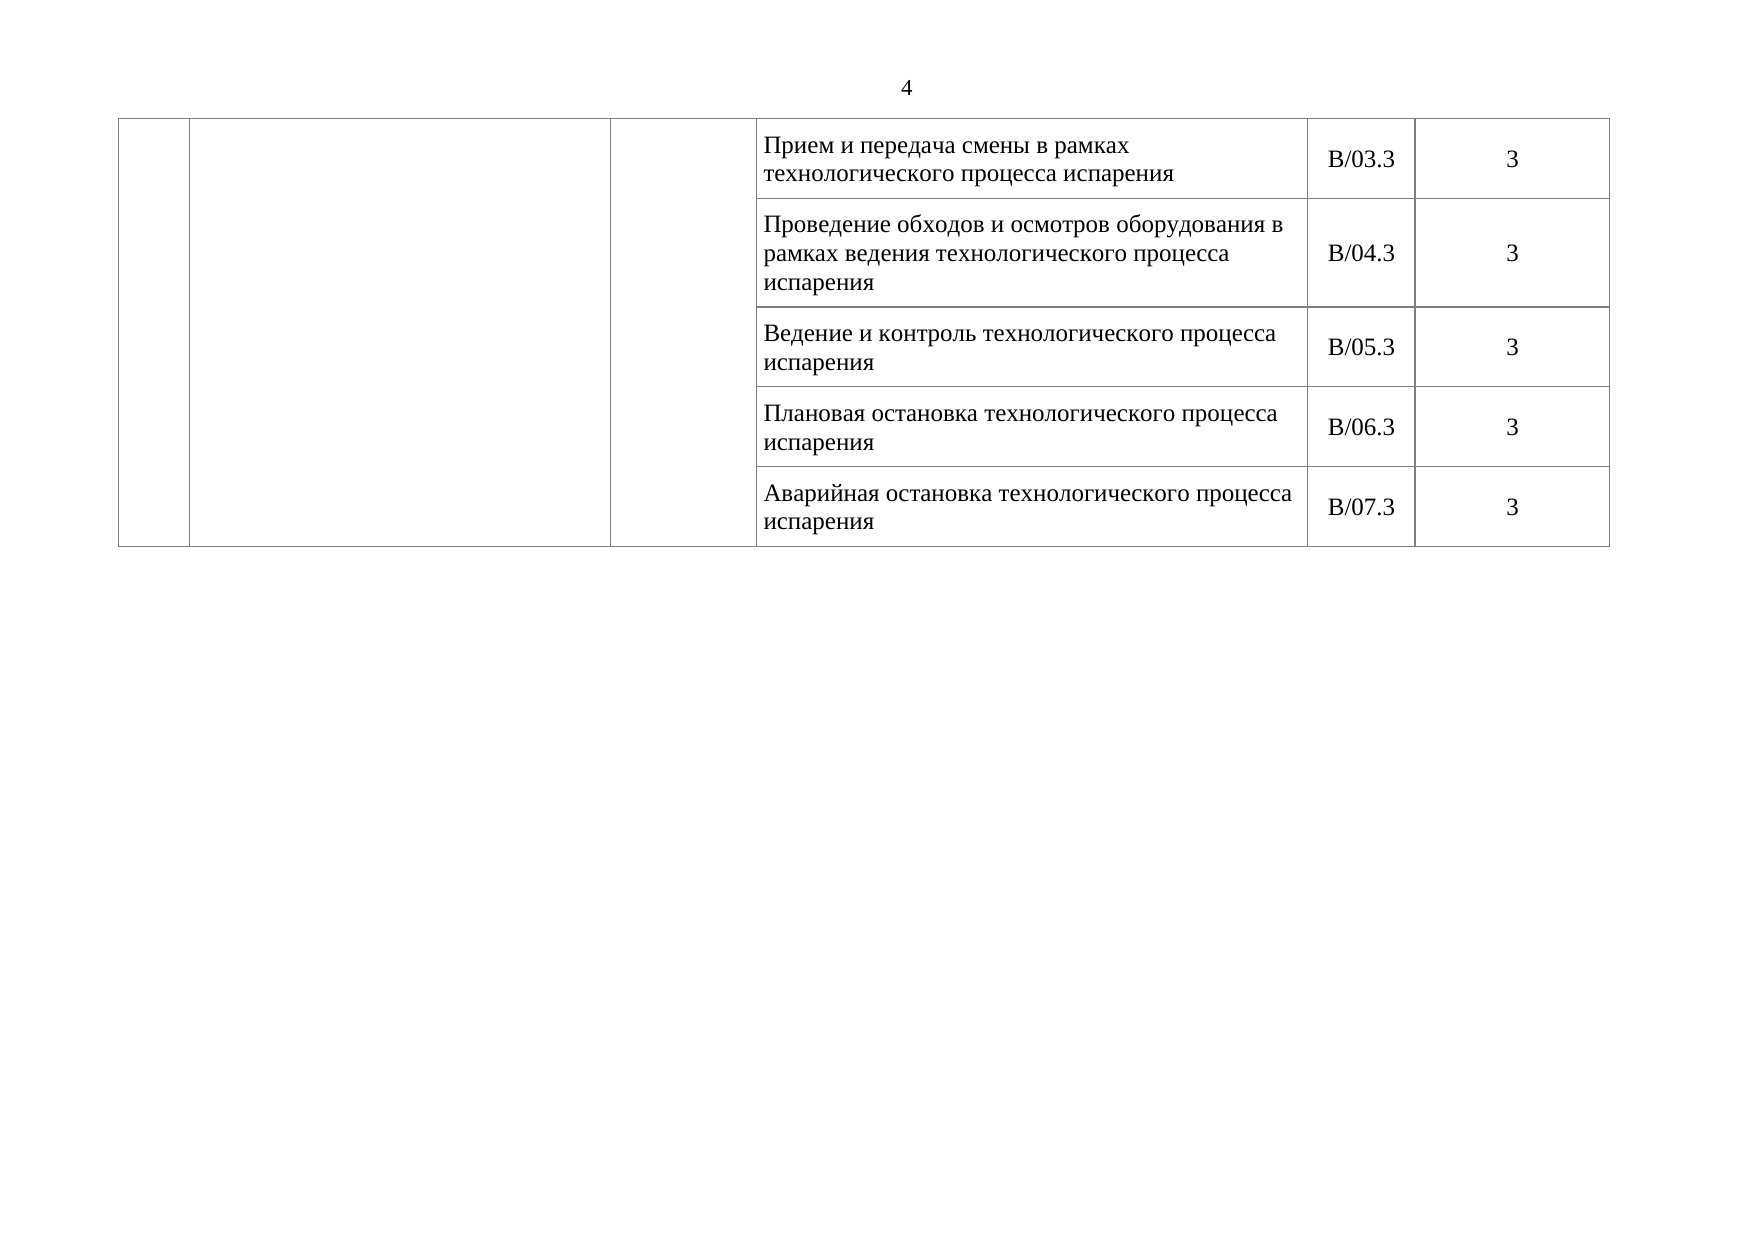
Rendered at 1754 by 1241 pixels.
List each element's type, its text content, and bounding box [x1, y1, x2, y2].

table_cell Аварийная остановка технологического процесса испарения [757, 467, 1307, 546]
table_cell Проведение обходов и осмотров оборудования в рамках ведения технологического процесса испарения [757, 199, 1307, 306]
table_cell B/07.3 [1308, 467, 1414, 546]
table_cell B/05.3 [1308, 308, 1414, 386]
table_cell 3 [1416, 199, 1609, 306]
table_cell B/06.3 [1308, 387, 1414, 466]
table_cell 3 [1416, 119, 1609, 198]
table_cell B/04.3 [1308, 199, 1414, 306]
table_cell 3 [1416, 387, 1609, 466]
table_cell Прием и передача смены в рамках технологического процесса испарения [757, 119, 1307, 198]
table_cell 3 [1416, 467, 1609, 546]
table_cell B/03.3 [1308, 119, 1414, 198]
table_cell Плановая остановка технологического процесса испарения [757, 387, 1307, 466]
table_cell 3 [1416, 308, 1609, 386]
table_cell Ведение и контроль технологического процесса испарения [757, 308, 1307, 386]
